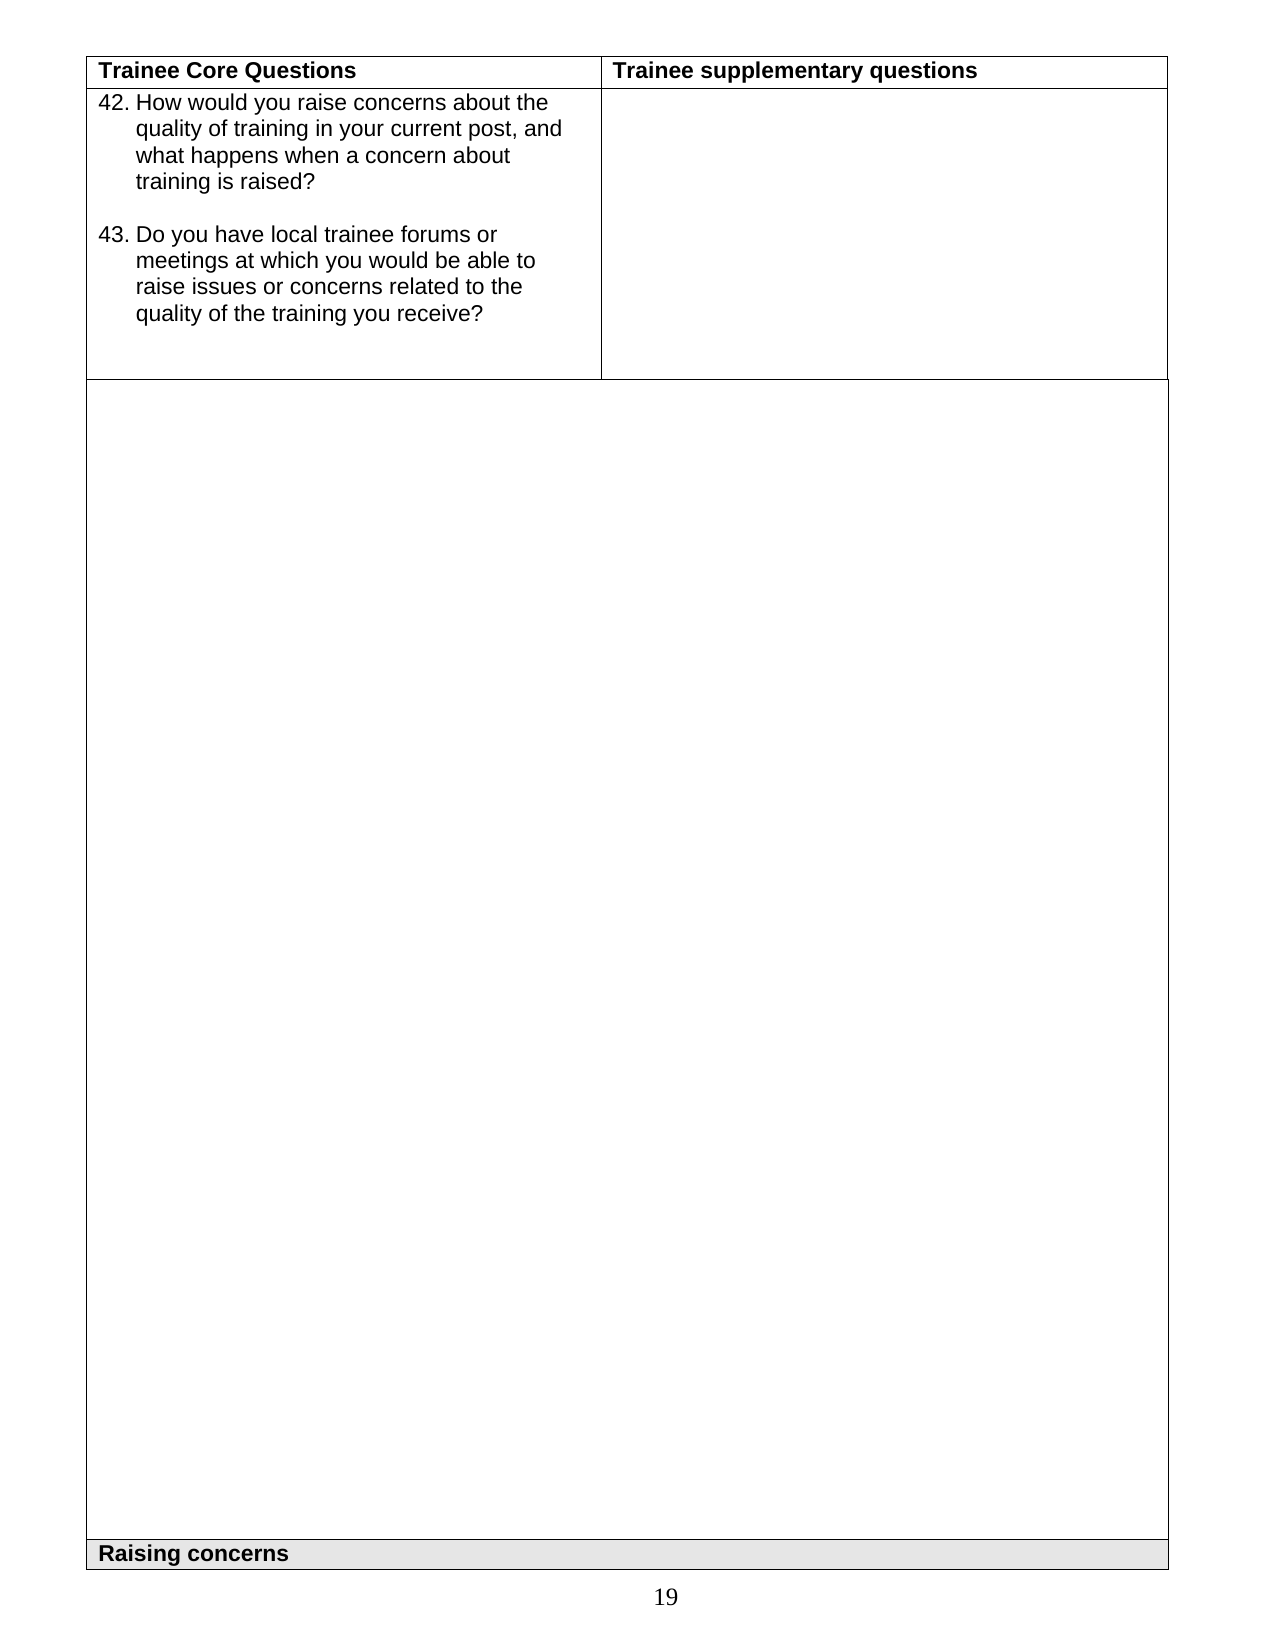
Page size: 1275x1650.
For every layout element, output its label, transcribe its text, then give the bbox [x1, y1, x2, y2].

table_cell [87, 380, 1168, 1539]
table_cell Trainee Core Questions [87, 57, 601, 88]
table_cell [602, 89, 1167, 379]
table_cell Trainee supplementary questions [602, 57, 1167, 88]
table_cell How would you raise concerns about the quality of training in your current post, and what happens when a concern about training is raised? Do you have local trainee forums or meetings at which you would be able to raise issues or concerns related to the quality of the training you receive? [87, 89, 601, 379]
table_cell Raising concerns [87, 1540, 1168, 1569]
